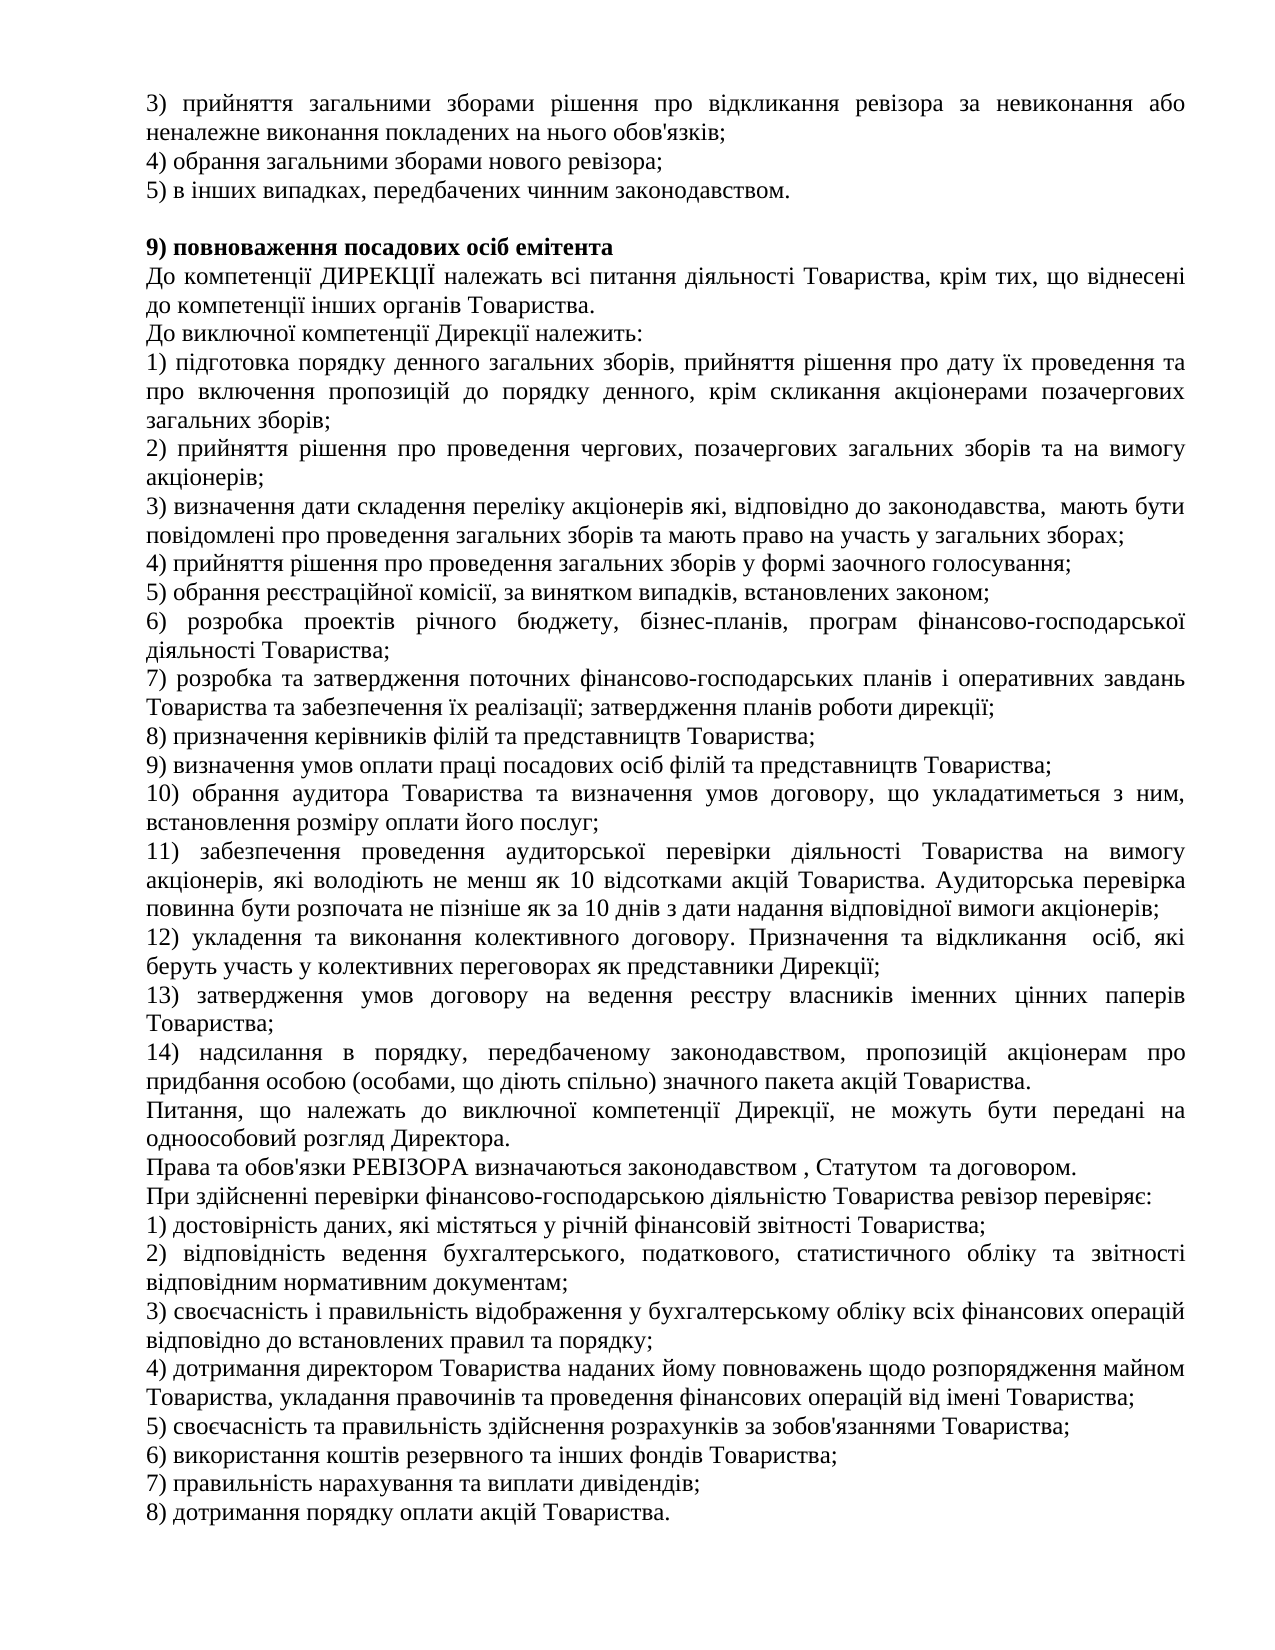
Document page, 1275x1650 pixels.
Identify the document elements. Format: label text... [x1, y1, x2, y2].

text 5) своєчаснiсть та правильнiсть здiйснення розрахункiв за зобов'язаннями Товариства; [146, 1411, 1186, 1440]
text 7) правильнiсть нарахування та виплати дивiдендiв; [146, 1468, 1186, 1497]
text 3) прийняття загальними зборами рiшення про вiдкликання ревiзора за невиконання або неналежне виконання покладених на нього обов'язкiв; [146, 88, 1186, 146]
text Права та обов'язки РЕВIЗОРА визначаються законодавством , Статутом та договором. [146, 1152, 1186, 1181]
text 5) обрання реєстрацiйної комiсiї, за винятком випадкiв, встановлених законом; [146, 577, 1186, 606]
text 2) вiдповiднiсть ведення бухгалтерського, податкового, статистичного облiку та звiтностi вiдповiдним нормативним документам; [146, 1238, 1186, 1296]
text 9) повноваження посадових осіб емітента [146, 232, 1186, 261]
text 4) дотримання директором Товариства наданих йому повноважень щодо розпорядження майном Товариства, укладання правочинiв та проведення фiнансових операцiй вiд iменi Товариства; [146, 1353, 1186, 1411]
text 11) забезпечення проведення аудиторської перевiрки дiяльностi Товариства на вимогу акцiонерiв, якi володiють не менш як 10 вiдсотками акцiй Товариства. Аудиторська перевiрка повинна бути розпочата не пiзнiше як за 10 днiв з дати надання вiдповiдної вимоги акцiонерiв; [146, 836, 1186, 922]
text 1) достовiрнiсть даних, якi мiстяться у рiчнiй фiнансовiй звiтностi Товариства; [146, 1210, 1186, 1238]
text До виключної компетенцiї Дирекцiї належить: [146, 318, 1186, 347]
text 8) призначення керiвникiв фiлiй та представництв Товариства; [146, 721, 1186, 750]
text 6) розробка проектiв рiчного бюджету, бiзнес-планiв, програм фiнансово-господарської дiяльностi Товариства; [146, 606, 1186, 663]
text До компетенцiї ДИРЕКЦIЇ належать всi питання дiяльностi Товариства, крiм тих, що вiднесенi до компетенцiї iнших органiв Товариства. [146, 261, 1186, 318]
text 6) використання коштiв резервного та iнших фондiв Товариства; [146, 1440, 1186, 1468]
text 2) прийняття рiшення про проведення чергових, позачергових загальних зборiв та на вимогу акцiонерiв; [146, 433, 1186, 491]
text При здiйсненнi перевiрки фiнансово-господарською дiяльнiстю Товариства ревiзор перевiряє: [146, 1181, 1186, 1210]
text 9) визначення умов оплати працi посадових осiб фiлiй та представництв Товариства; [146, 750, 1186, 778]
text 3) своєчаснiсть i правильнiсть вiдображення у бухгалтерському облiку всiх фiнансових операцiй вiдповiдно до встановлених правил та порядку; [146, 1296, 1186, 1353]
text 4) обрання загальними зборами нового ревiзора; [146, 146, 1186, 175]
text 7) розробка та затвердження поточних фiнансово-господарських планiв i оперативних завдань Товариства та забезпечення їх реалiзацiї; затвердження планiв роботи дирекцiї; [146, 663, 1186, 721]
text 1) пiдготовка порядку денного загальних зборiв, прийняття рiшення про дату їх проведення та про включення пропозицiй до порядку денного, крiм скликання акцiонерами позачергових загальних зборiв; [146, 347, 1186, 433]
text 5) в iнших випадках, передбачених чинним законодавством. [146, 175, 1186, 203]
text 12) укладення та виконання колективного договору. Призначення та вiдкликання осiб, якi беруть участь у колективних переговорах як представники Дирекцiї; [146, 922, 1186, 980]
text 3) визначення дати складення перелiку акцiонерiв якi, вiдповiдно до законодавства, мають бути повiдомленi про проведення загальних зборiв та мають право на участь у загальних зборах; [146, 491, 1186, 548]
text 14) надсилання в порядку, передбаченому законодавством, пропозицiй акцiонерам про придбання особою (особами, що дiють спiльно) значного пакета акцiй Товариства. [146, 1037, 1186, 1095]
text 13) затвердження умов договору на ведення реєстру власникiв iменних цiнних паперiв Товариства; [146, 980, 1186, 1037]
text 10) обрання аудитора Товариства та визначення умов договору, що укладатиметься з ним, встановлення розмiру оплати його послуг; [146, 778, 1186, 836]
text Питання, що належать до виключної компетенцiї Дирекцiї, не можуть бути переданi на одноособовий розгляд Директора. [146, 1095, 1186, 1152]
text 4) прийняття рiшення про проведення загальних зборiв у формi заочного голосування; [146, 548, 1186, 577]
text 8) дотримання порядку оплати акцiй Товариства. [146, 1497, 1186, 1526]
